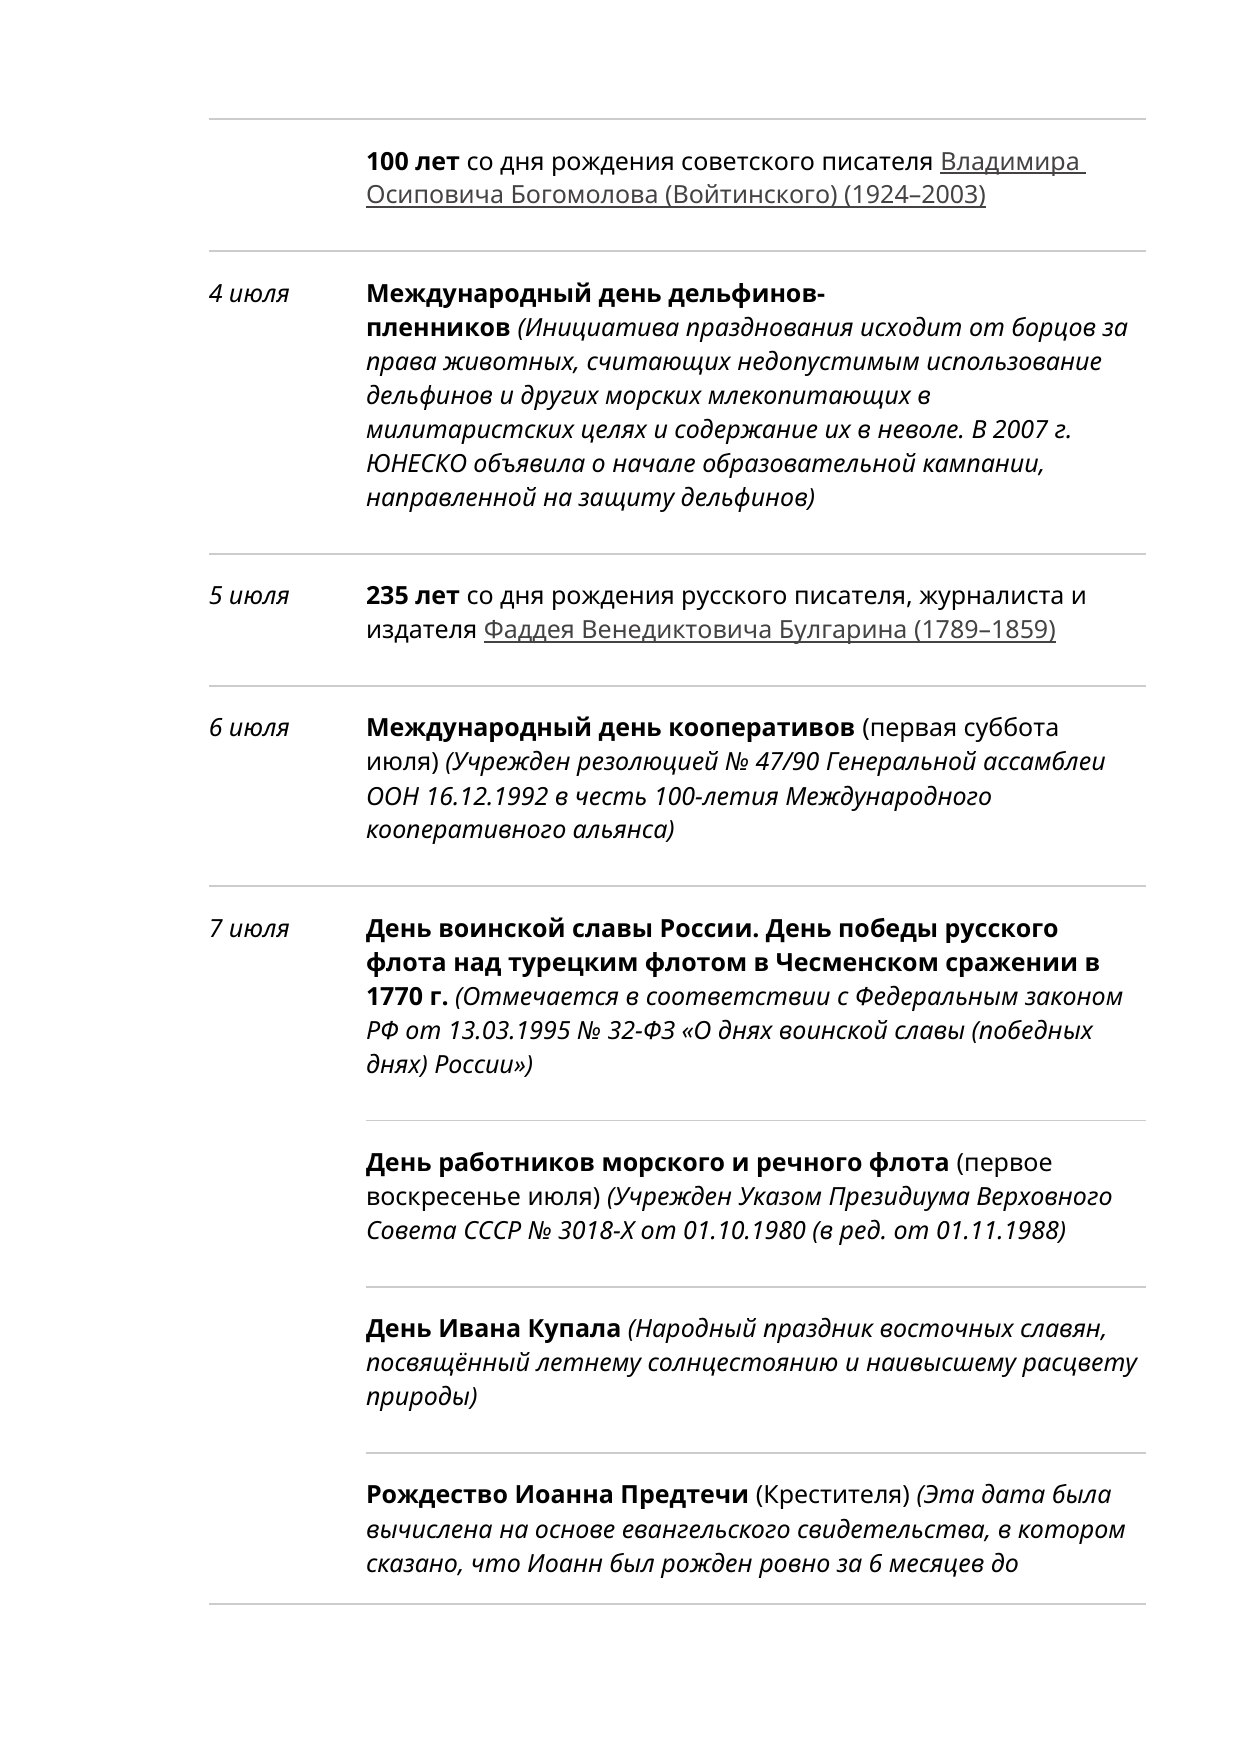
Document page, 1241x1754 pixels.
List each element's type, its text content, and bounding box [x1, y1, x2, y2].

table_cell 100 лет со дня рождения советского писателя Владимира Осиповича Богомолова (Войтинского) (1924–2003) [366, 120, 1146, 250]
table_cell 4 июля [209, 252, 366, 553]
table_cell 5 июля [209, 555, 366, 685]
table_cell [366, 1454, 1146, 1603]
table_cell День Ивана Купала (Народный праздник восточных славян, посвящённый летнему солнцестоянию и наивысшему расцвету природы) [366, 1288, 1146, 1452]
table_cell Международный день кооперативов (первая суббота июля) (Учрежден резолюцией № 47/90 Генеральной ассамблеи ООН 16.12.1992 в честь 100-летия Международного кооперативного альянса) [366, 687, 1146, 885]
table_cell День воинской славы России. День победы русского флота над турецким флотом в Чесменском сражении в 1770 г. (Отмечается в соответствии с Федеральным законом РФ от 13.03.1995 № 32-ФЗ «О днях воинской славы (победных днях) России») [366, 887, 1146, 1120]
table_cell 7 июля [209, 887, 366, 1603]
table_cell Международный день дельфинов-пленников (Инициатива празднования исходит от борцов за права животных, считающих недопустимым использование дельфинов и других морских млекопитающих в милитаристских целях и содержание их в неволе. В 2007 г. ЮНЕСКО объявила о начале образовательной кампании, направленной на защиту дельфинов) [366, 252, 1146, 553]
table_cell 235 лет со дня рождения русского писателя, журналиста и издателя Фаддея Венедиктовича Булгарина (1789–1859) [366, 555, 1146, 685]
table_cell 6 июля [209, 687, 366, 885]
table_cell День работников морского и речного флота (первое воскресенье июля) (Учрежден Указом Президиума Верховного Совета СССР № 3018-X от 01.10.1980 (в ред. от 01.11.1988) [366, 1121, 1146, 1286]
